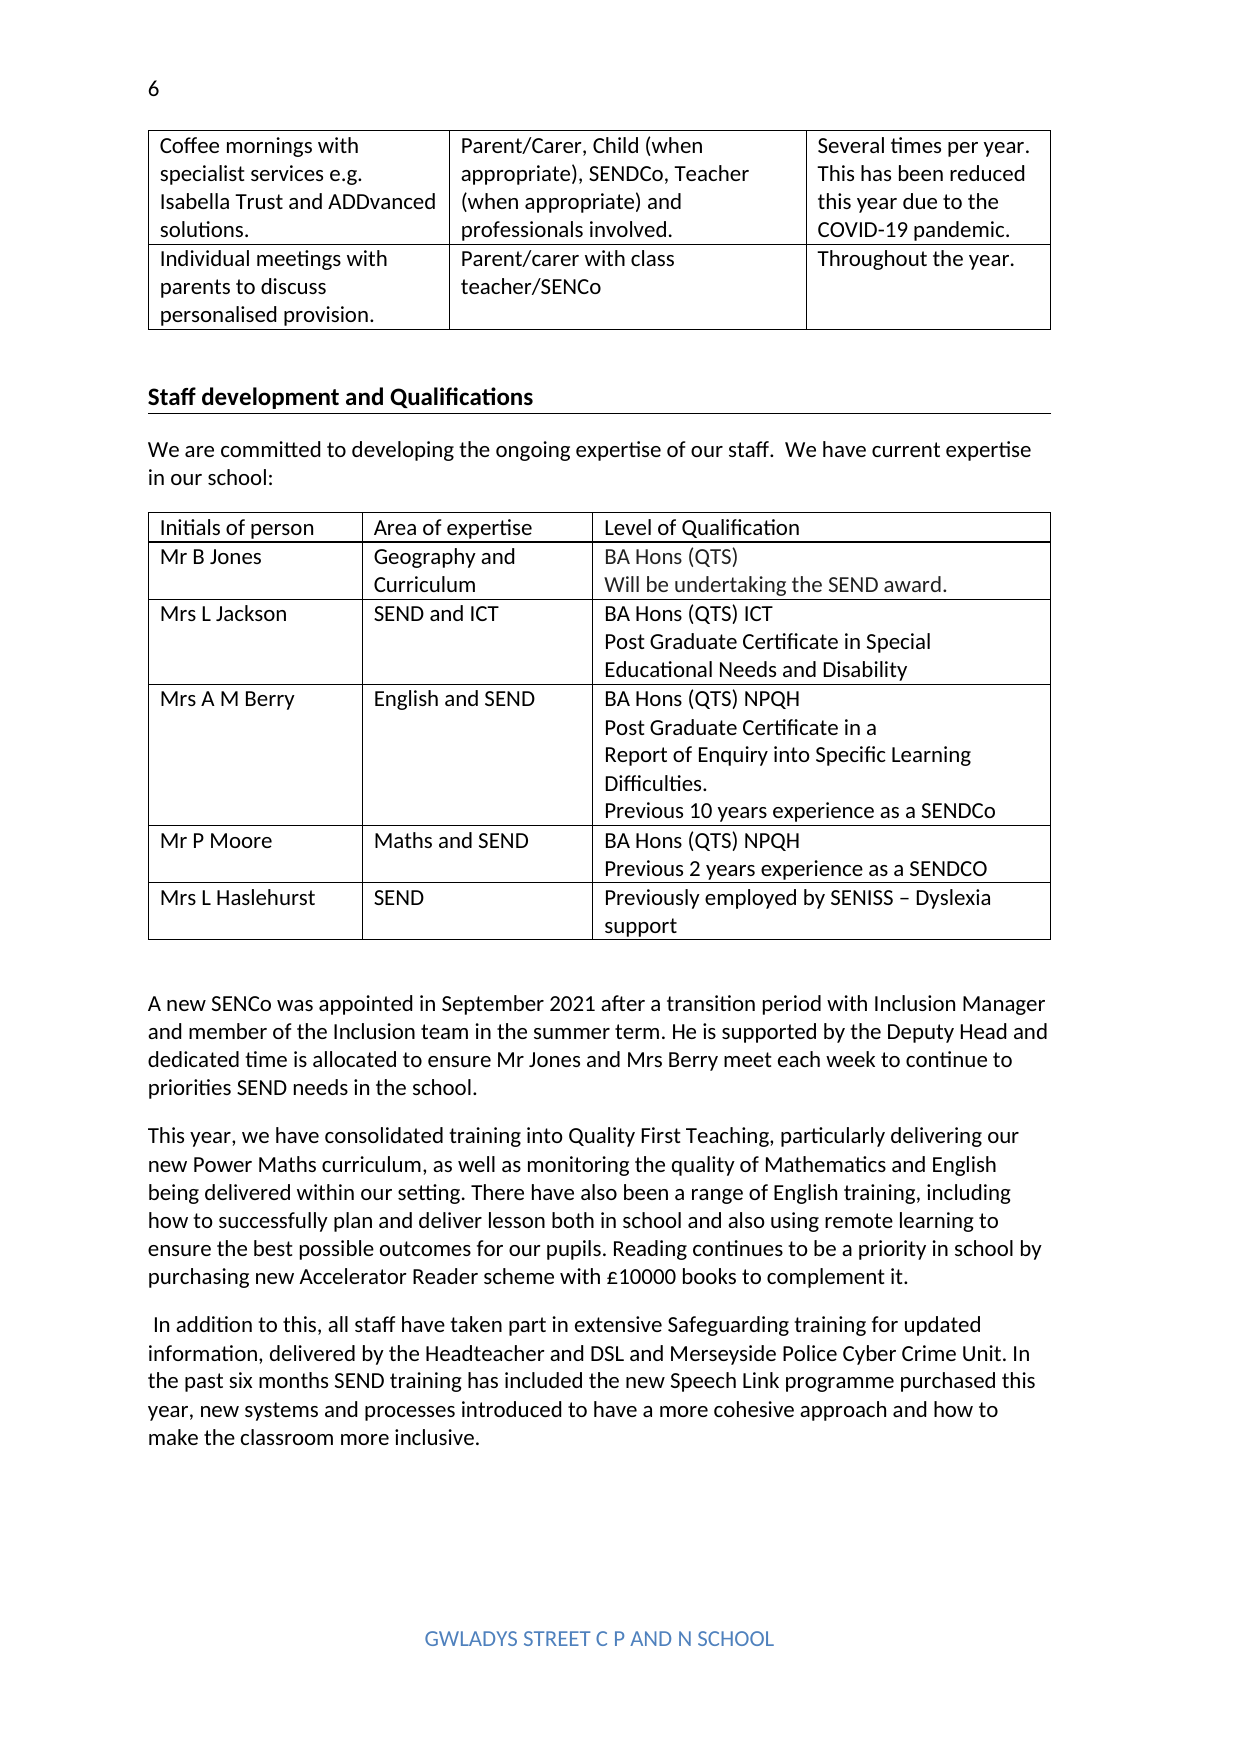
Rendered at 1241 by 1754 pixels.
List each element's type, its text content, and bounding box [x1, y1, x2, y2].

table_cell Mrs L Haslehurst [149, 883, 362, 939]
text We are committed to developing the ongoing expertise of our staff. We have current expertise in our school: [148, 435, 1051, 491]
table_cell Throughout the year. [807, 245, 1050, 328]
text Staff development and Qualifications [148, 381, 1051, 413]
table_cell Coffee mornings with specialist services e.g. Isabella Trust and ADDvanced solutions. [149, 131, 449, 243]
text In addition to this, all staff have taken part in extensive Safeguarding training for updated information, delivered by the Headteacher and DSL and Merseyside Police Cyber Crime Unit. In the past six months SEND training has included the new Speech Link programme purchased this year, new systems and processes introduced to have a more cohesive approach and how to make the classroom more inclusive. [148, 1311, 1051, 1451]
table_cell Mr P Moore [149, 826, 362, 882]
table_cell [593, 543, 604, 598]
table_header Initials of person [149, 513, 362, 541]
table_cell BA Hons (QTS) NPQH Previous 2 years experience as a SENDCO [593, 826, 1050, 882]
table_cell BA Hons (QTS) NPQH Post Graduate Certificate in a Report of Enquiry into Specific Learning Difficulties. Previous 10 years experience as a SENDCo [593, 685, 1050, 825]
table_cell SEND and ICT [363, 600, 592, 683]
text A new SENCo was appointed in September 2021 after a transition period with Inclusion Manager and member of the Inclusion team in the summer term. He is supported by the Deputy Head and dedicated time is allocated to ensure Mr Jones and Mrs Berry meet each week to continue to priorities SEND needs in the school. [148, 989, 1051, 1101]
table_header Area of expertise [363, 513, 592, 541]
table_cell Maths and SEND [363, 826, 592, 882]
table_cell Several times per year. This has been reduced this year due to the COVID-19 pandemic. [807, 131, 1050, 243]
table_cell Mrs L Jackson [149, 600, 362, 683]
table_cell Parent/Carer, Child (when appropriate), SENDCo, Teacher (when appropriate) and professionals involved. [450, 131, 806, 243]
table_header Level of Qualification [593, 513, 1050, 541]
text This year, we have consolidated training into Quality First Teaching, particularly delivering our new Power Maths curriculum, as well as monitoring the quality of Mathematics and English being delivered within our setting. There have also been a range of English training, including how to successfully plan and deliver lesson both in school and also using remote learning to ensure the best possible outcomes for our pupils. Reading continues to be a priority in school by purchasing new Accelerator Reader scheme with £10000 books to complement it. [148, 1122, 1051, 1290]
table_cell BA Hons (QTS) ICT Post Graduate Certificate in Special Educational Needs and Disability [593, 600, 1050, 683]
table_cell Parent/carer with class teacher/SENCo [450, 245, 806, 328]
table_cell BA Hons (QTS) Will be undertaking the SEND award. [739, 543, 1050, 598]
table_cell Geography and Curriculum [363, 543, 592, 598]
table_cell Previously employed by SENISS – Dyslexia support [593, 883, 1050, 939]
table_cell English and SEND [363, 685, 592, 825]
table_cell Mrs A M Berry [149, 685, 362, 825]
table_cell Individual meetings with parents to discuss personalised provision. [149, 245, 449, 328]
table_cell SEND [363, 883, 592, 939]
table_cell Mr B Jones [149, 543, 362, 598]
